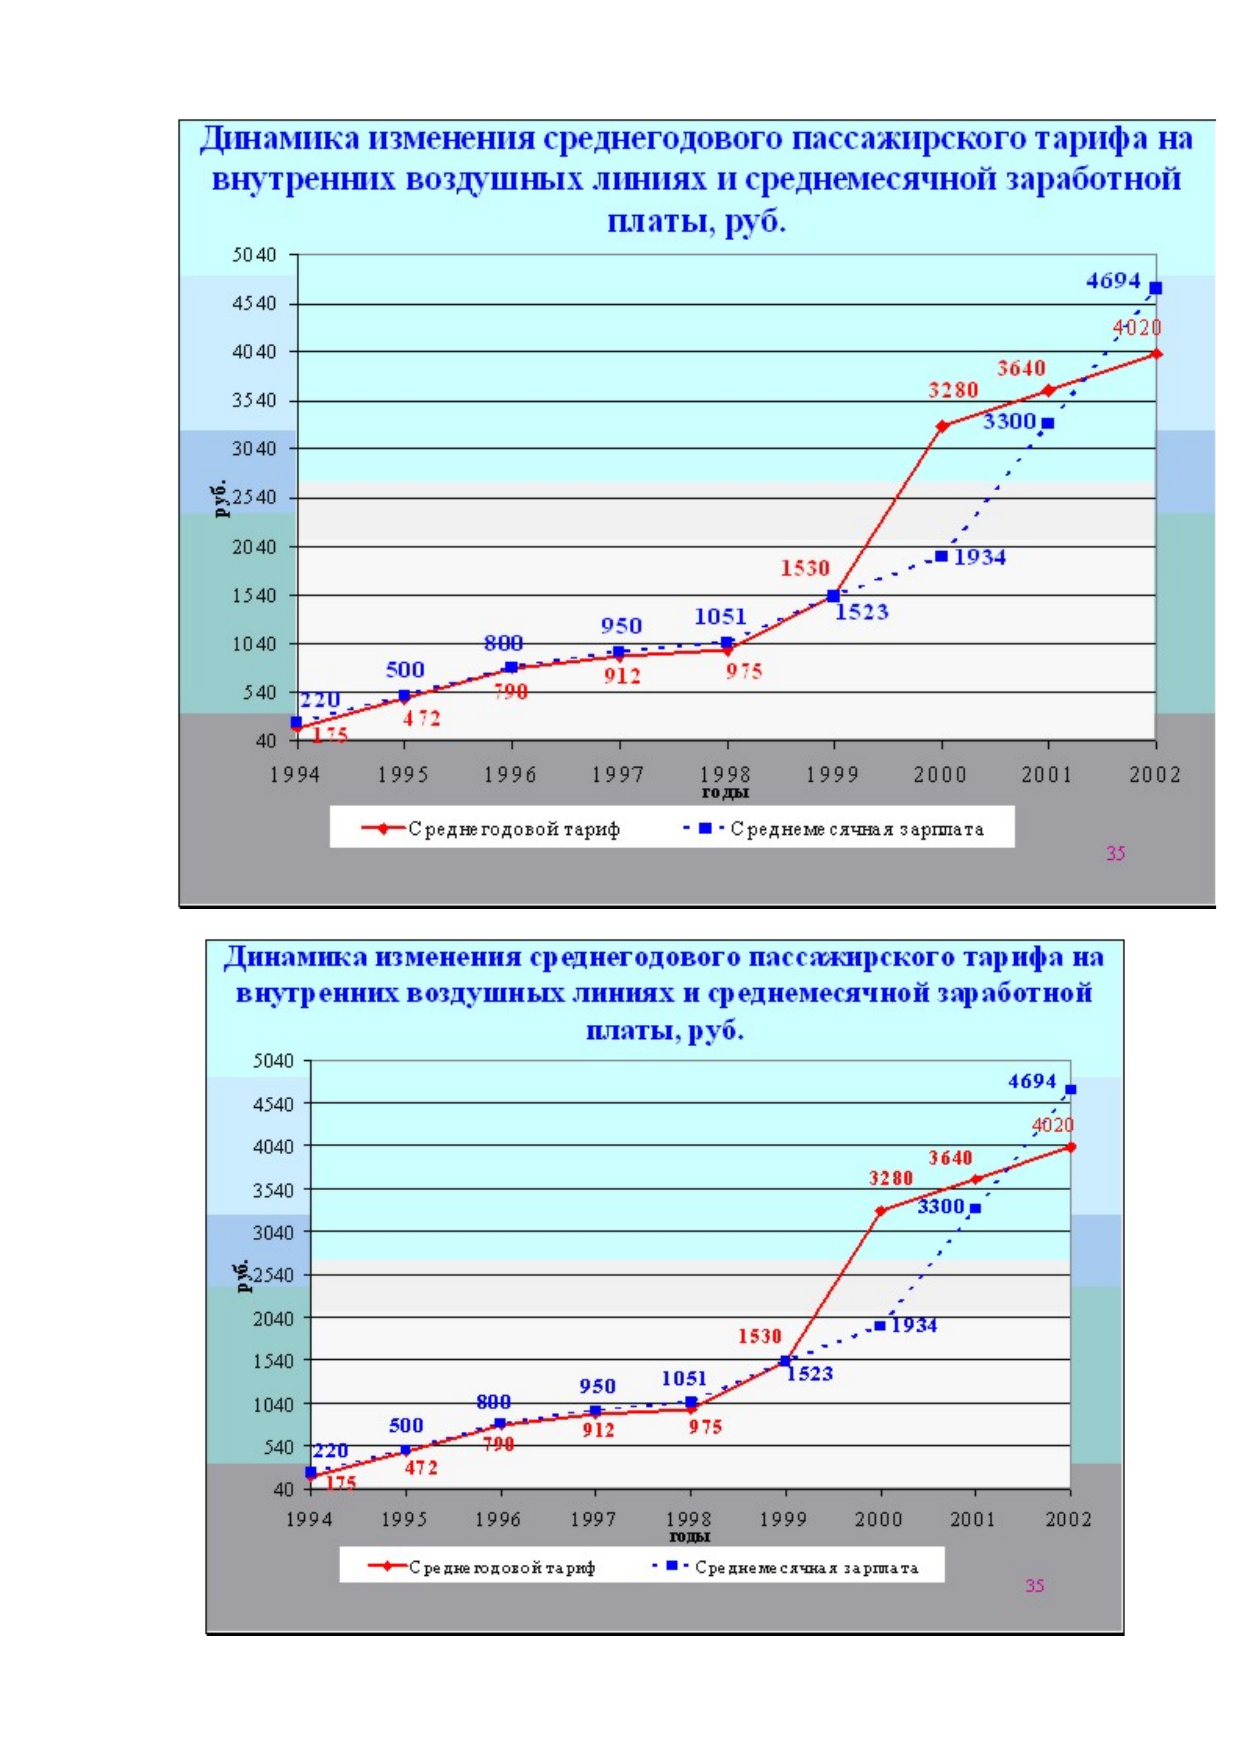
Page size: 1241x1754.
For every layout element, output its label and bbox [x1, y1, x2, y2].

picture [177, 118, 1217, 909]
picture [204, 938, 1125, 1636]
